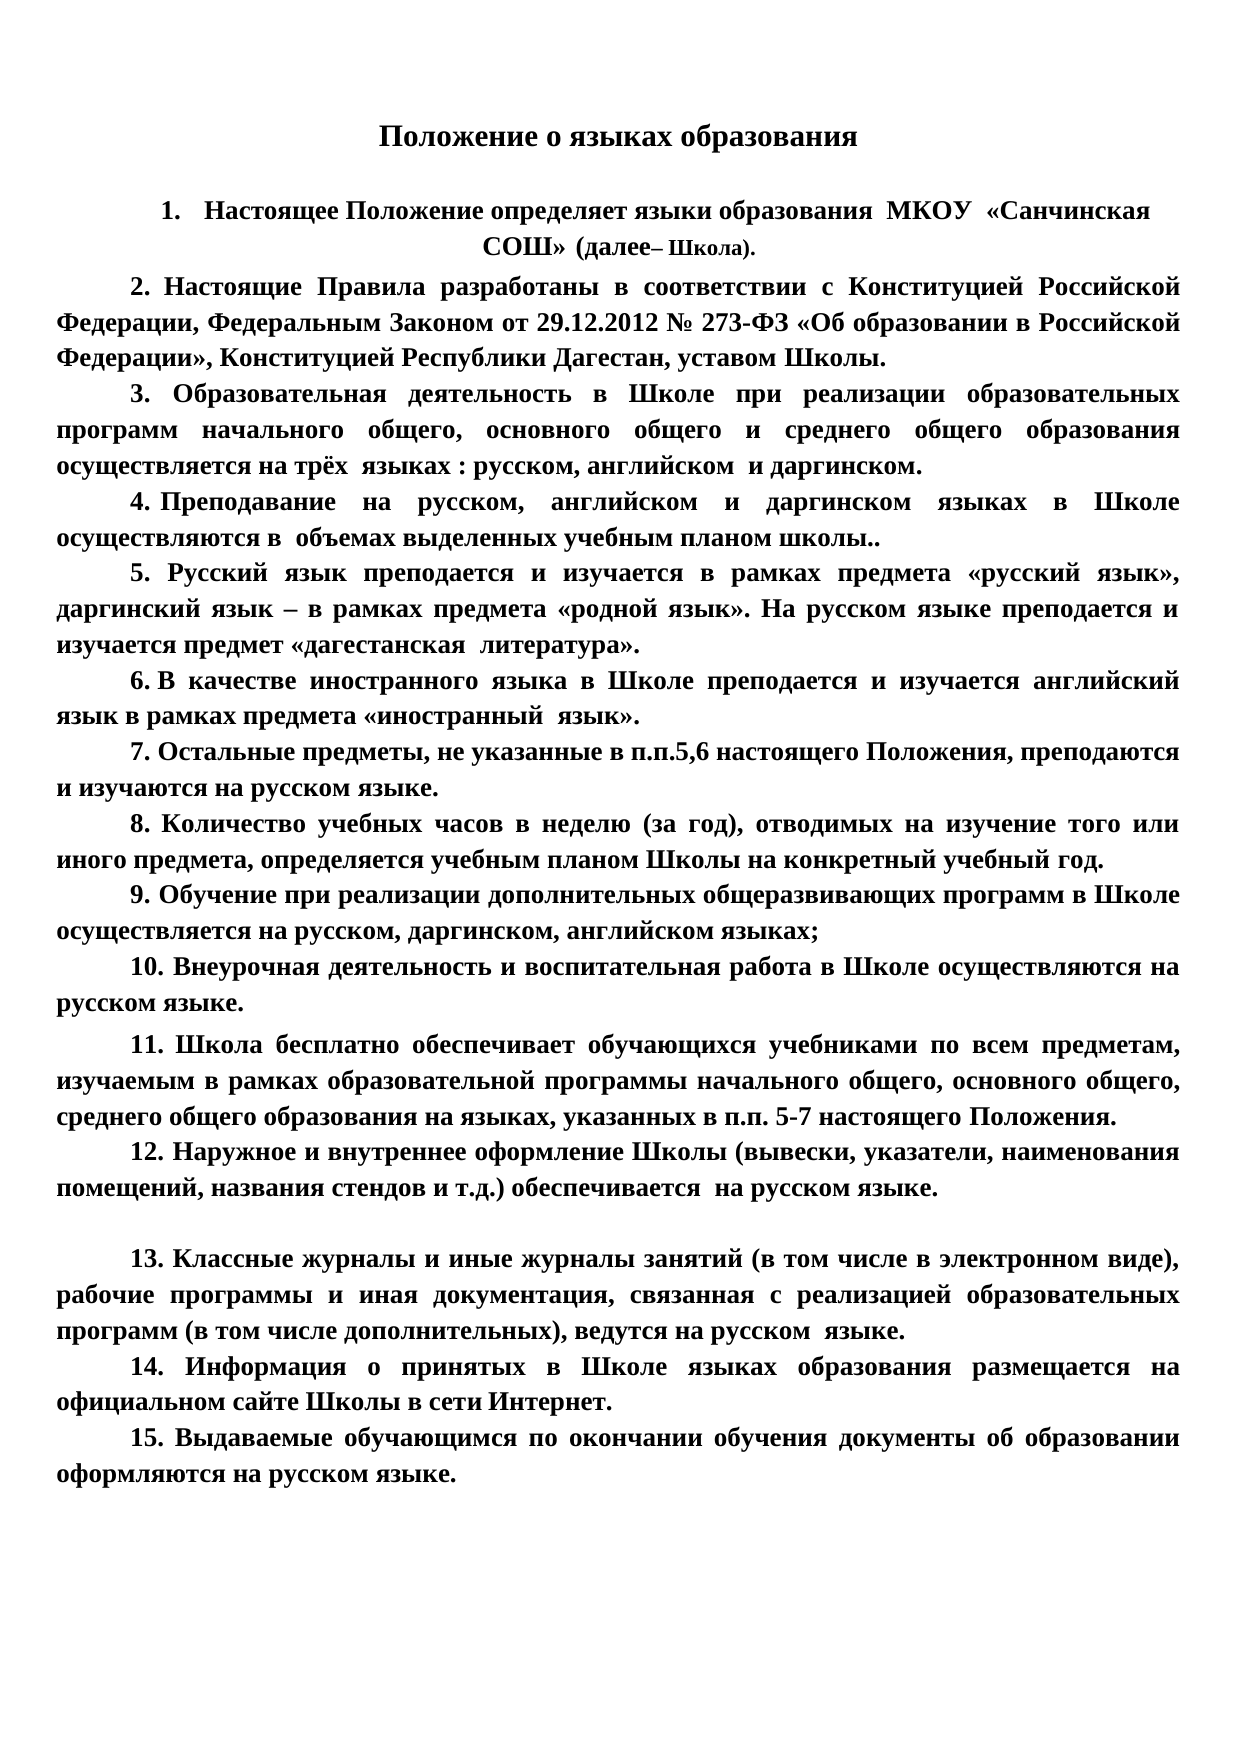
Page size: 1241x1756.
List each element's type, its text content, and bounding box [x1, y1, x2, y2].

list Образовательная деятельность в Школе при реализации образовательных программ начального общего, основного общего и среднего общего образования осуществляется на трёх языках : русском, английском и даргинском. [56, 377, 1181, 480]
list Настоящие Правила разработаны в соответствии с Конституцией Российской Федерации, Федеральным Законом от 29.12.2012 № 273-ФЗ «Об образовании в Российской Федерации», Конституцией Республики Дагестан, уставом Школы. [56, 270, 1182, 372]
list Преподавание на русском, английском и даргинском языках в Школе осуществляются в объемах выделенных учебным планом школы.. [56, 485, 1181, 552]
list Школа бесплатно обеспечивает обучающихся учебниками по всем предметам, изучаемым в рамках образовательной программы начального общего, основного общего, среднего общего образования на языках, указанных в п.п. 5-7 настоящего Положения. [56, 1028, 1181, 1131]
list Русский язык преподается и изучается в рамках предмета «русский язык», даргинский язык – в рамках предмета «родной язык». На русском языке преподается и изучается предмет «дагестанская литература». [56, 556, 1181, 659]
list Классные журналы и иные журналы занятий (в том числе в электронном виде), рабочие программы и иная документация, связанная с реализацией образовательных программ (в том числе дополнительных), ведутся на русском языке. [56, 1243, 1181, 1345]
list Внеурочная деятельность и воспитательная работа в Школе осуществляются на русском языке. [56, 950, 1181, 1017]
list Выдаваемые обучающимся по окончании обучения документы об образовании оформляются на русском языке. [56, 1422, 1181, 1488]
list Наружное и внутреннее оформление Школы (вывески, указатели, наименования помещений, названия стендов и т.д.) обеспечивается на русском языке. [56, 1135, 1181, 1202]
list Количество учебных часов в неделю (за год), отводимых на изучение того или иного предмета, определяется учебным планом Школы на конкретный учебный год. [56, 807, 1180, 874]
list Информация о принятых в Школе языках образования размещается на официальном сайте Школы в сети Интернет. [56, 1350, 1181, 1417]
list Остальные предметы, не указанные в п.п.5,6 настоящего Положения, преподаются и изучаются на русском языке. [56, 735, 1181, 802]
list Обучение при реализации дополнительных общеразвивающих программ в Школе осуществляется на русском, даргинском, английском языках; [56, 879, 1181, 946]
list В качестве иностранного языка в Школе преподается и изучается английский язык в рамках предмета «иностранный язык». [56, 664, 1181, 731]
text Положение о языках образования [44, 117, 1192, 153]
list Настоящее Положение определяет языки образования МКОУ «Санчинская СОШ» (далее– Школа). [56, 194, 1182, 261]
